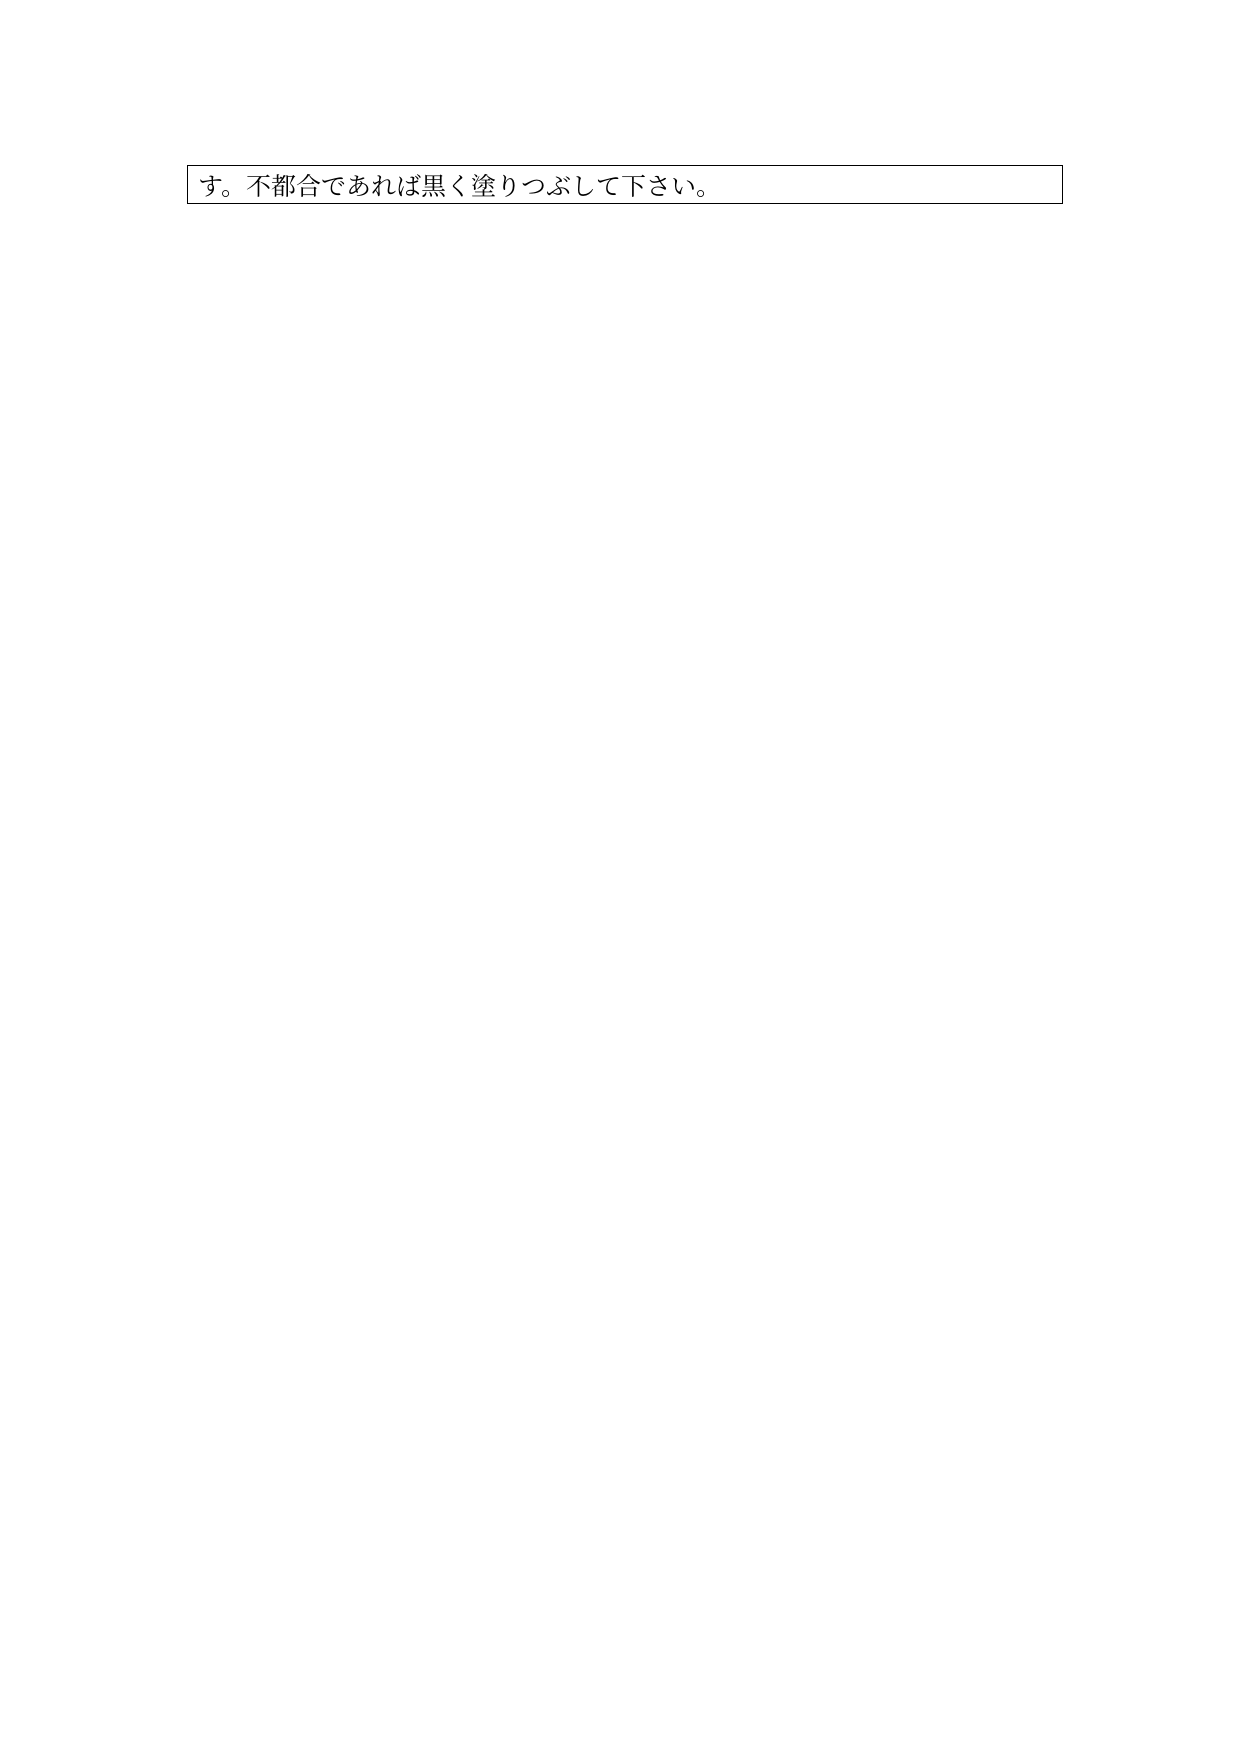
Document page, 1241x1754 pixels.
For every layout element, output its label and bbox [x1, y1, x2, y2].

table_cell [188, 166, 1062, 203]
